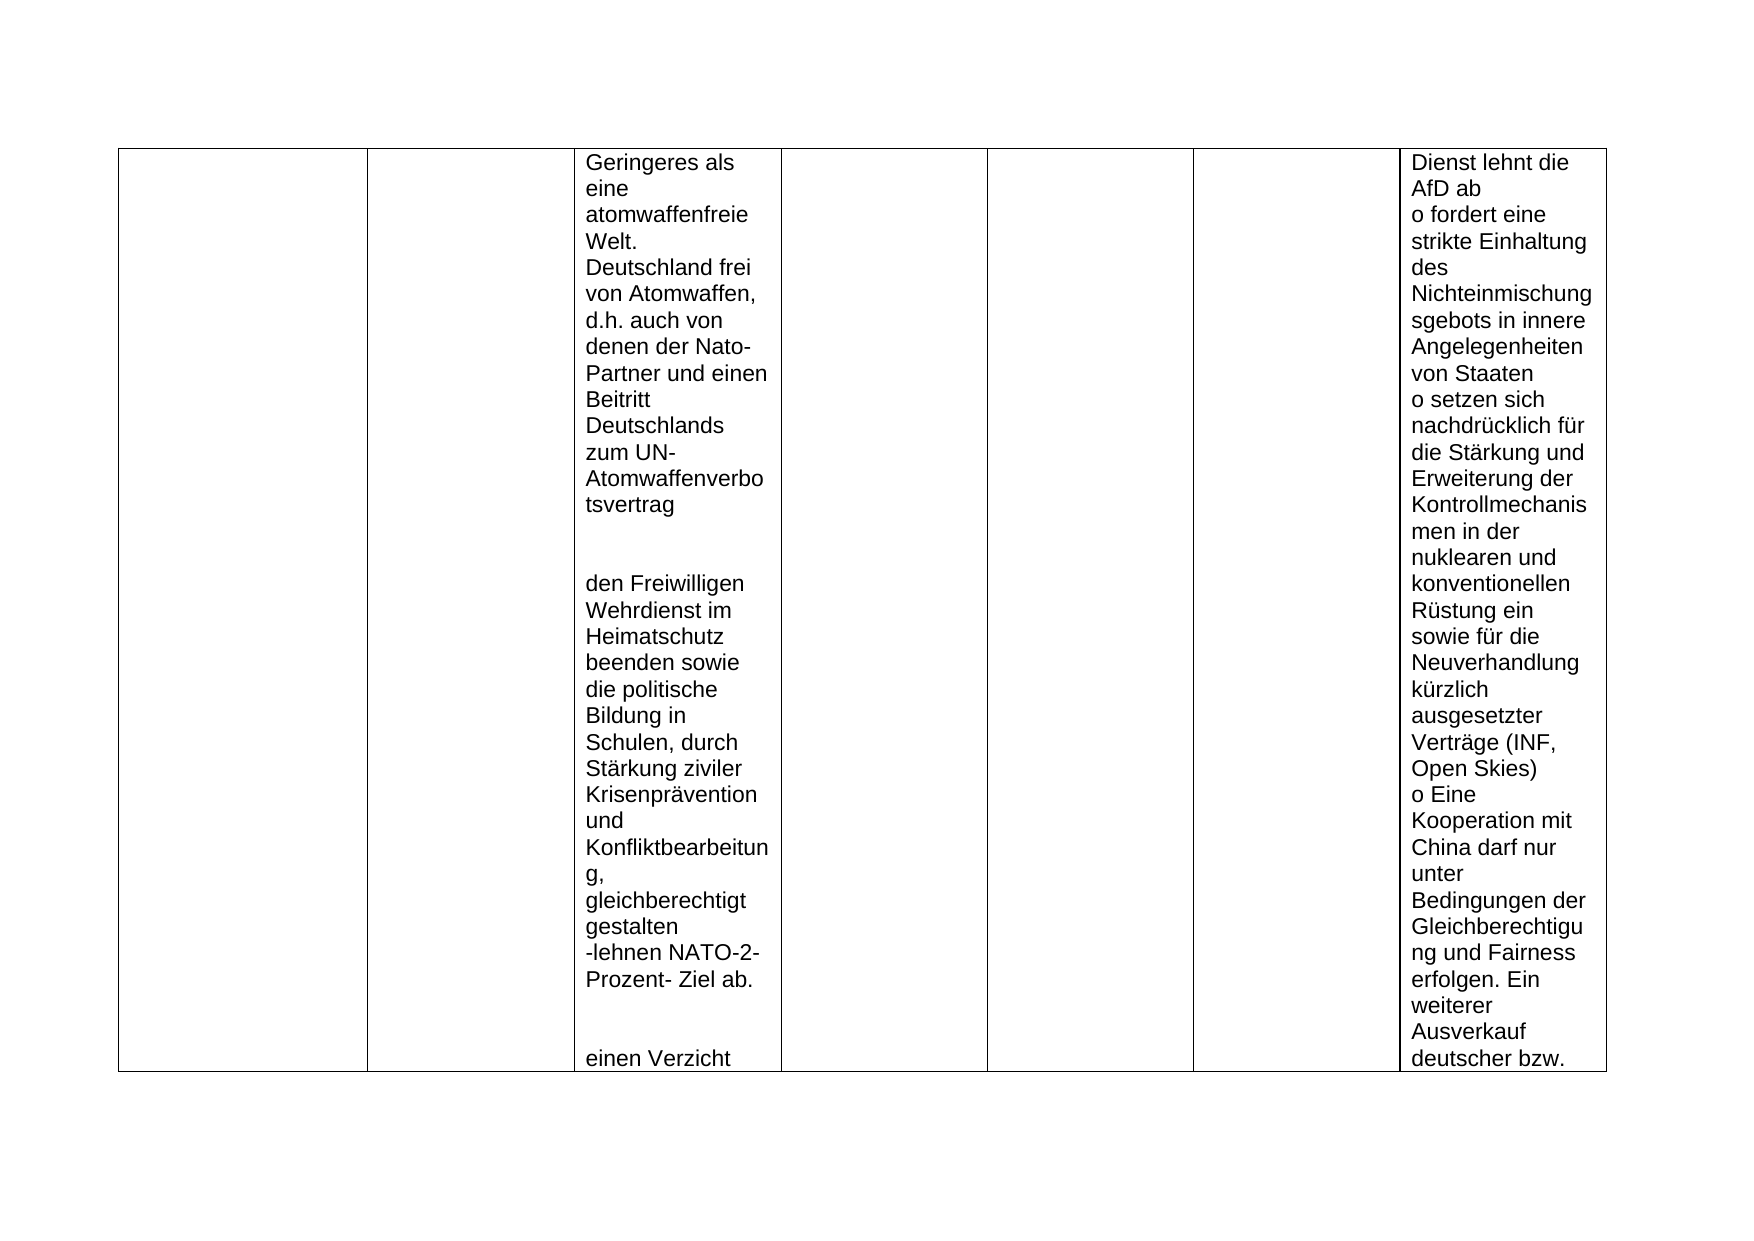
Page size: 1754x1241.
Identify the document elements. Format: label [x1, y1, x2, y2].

table_cell [1401, 149, 1606, 1071]
table_cell [1194, 149, 1399, 1071]
table_cell [575, 149, 781, 1071]
table_cell [988, 149, 1193, 1071]
table_cell [119, 149, 367, 1071]
table_cell [368, 149, 574, 1071]
table_cell [782, 149, 987, 1071]
